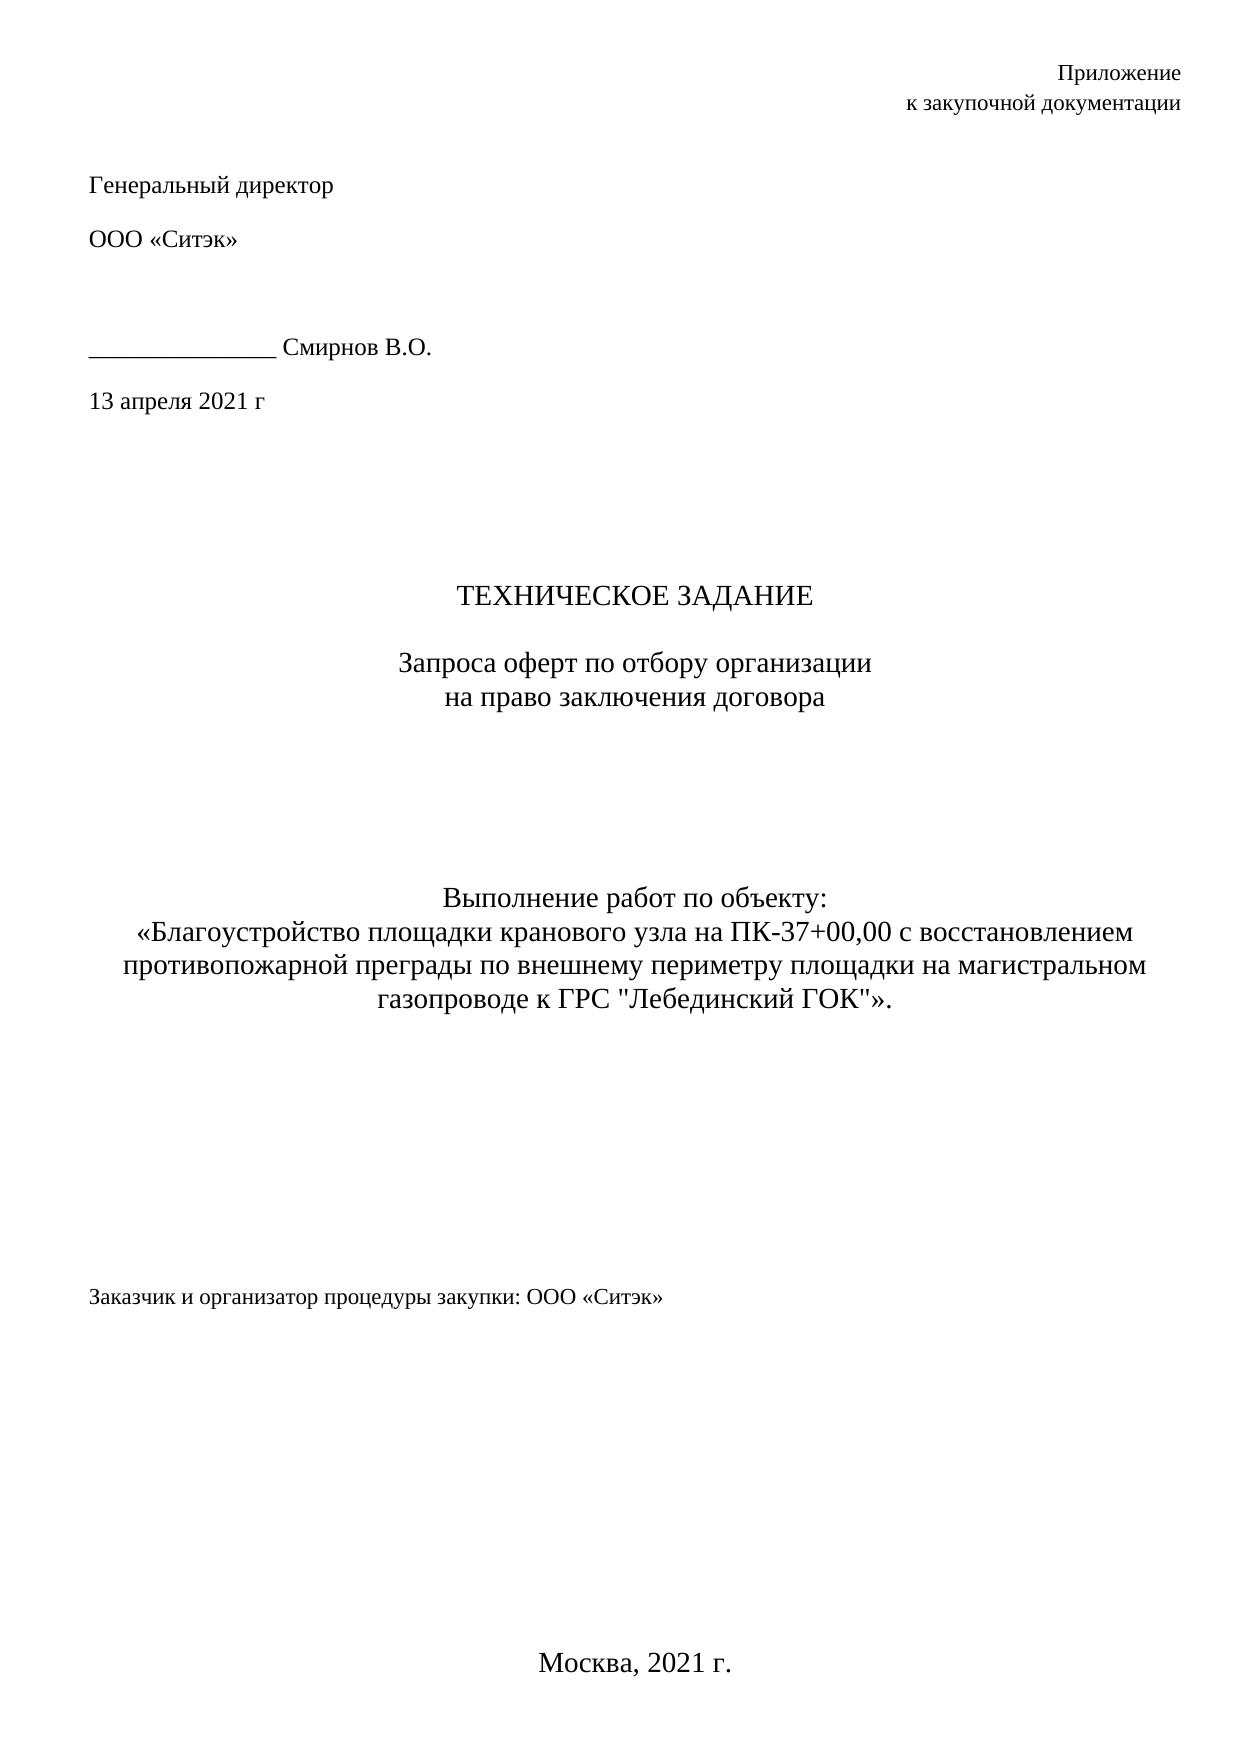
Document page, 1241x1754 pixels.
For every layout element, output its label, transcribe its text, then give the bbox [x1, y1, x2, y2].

text Заказчик и организатор процедуры закупки: ООО «Ситэк» [89, 1283, 1181, 1309]
text на право заключения договора [89, 679, 1181, 713]
text Приложение [89, 59, 1181, 85]
text Запроса оферт по отбору организации [89, 646, 1181, 679]
text ТЕХНИЧЕСКОЕ ЗАДАНИЕ [89, 578, 1181, 612]
text Москва, 2021 г. [89, 1645, 1181, 1678]
text Выполнение работ по объекту: [89, 880, 1181, 914]
table_header Генеральный директор ООО «Ситэк» _______________ Смирнов В.О. 13 апреля 2021 г [78, 120, 605, 439]
text к закупочной документации [89, 89, 1181, 116]
text «Благоустройство площадки кранового узла на ПК-37+00,00 с восстановлением противопожарной преграды по внешнему периметру площадки на магистральном газопроводе к ГРС "Лебединский ГОК"». [89, 914, 1181, 1014]
